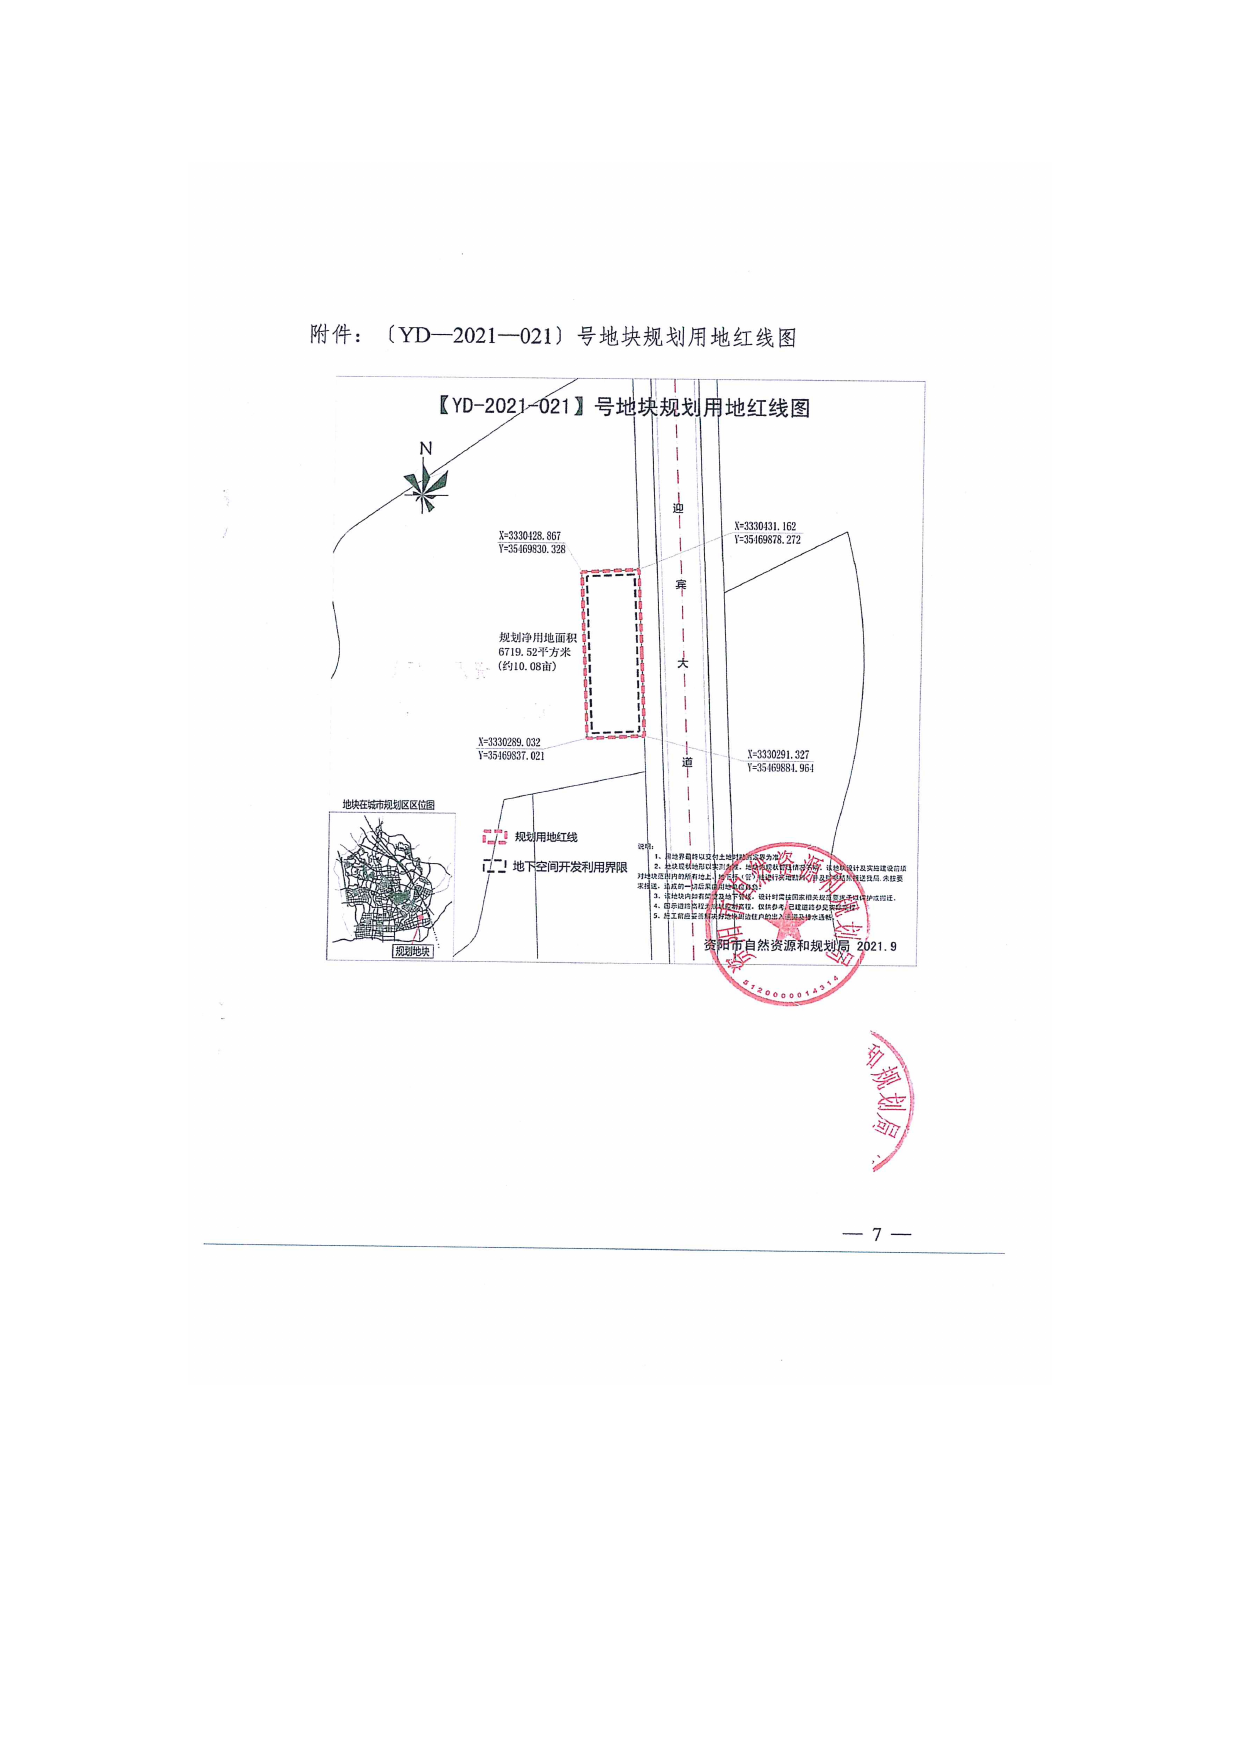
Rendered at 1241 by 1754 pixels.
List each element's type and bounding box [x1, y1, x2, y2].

picture [187, 162, 1053, 1385]
